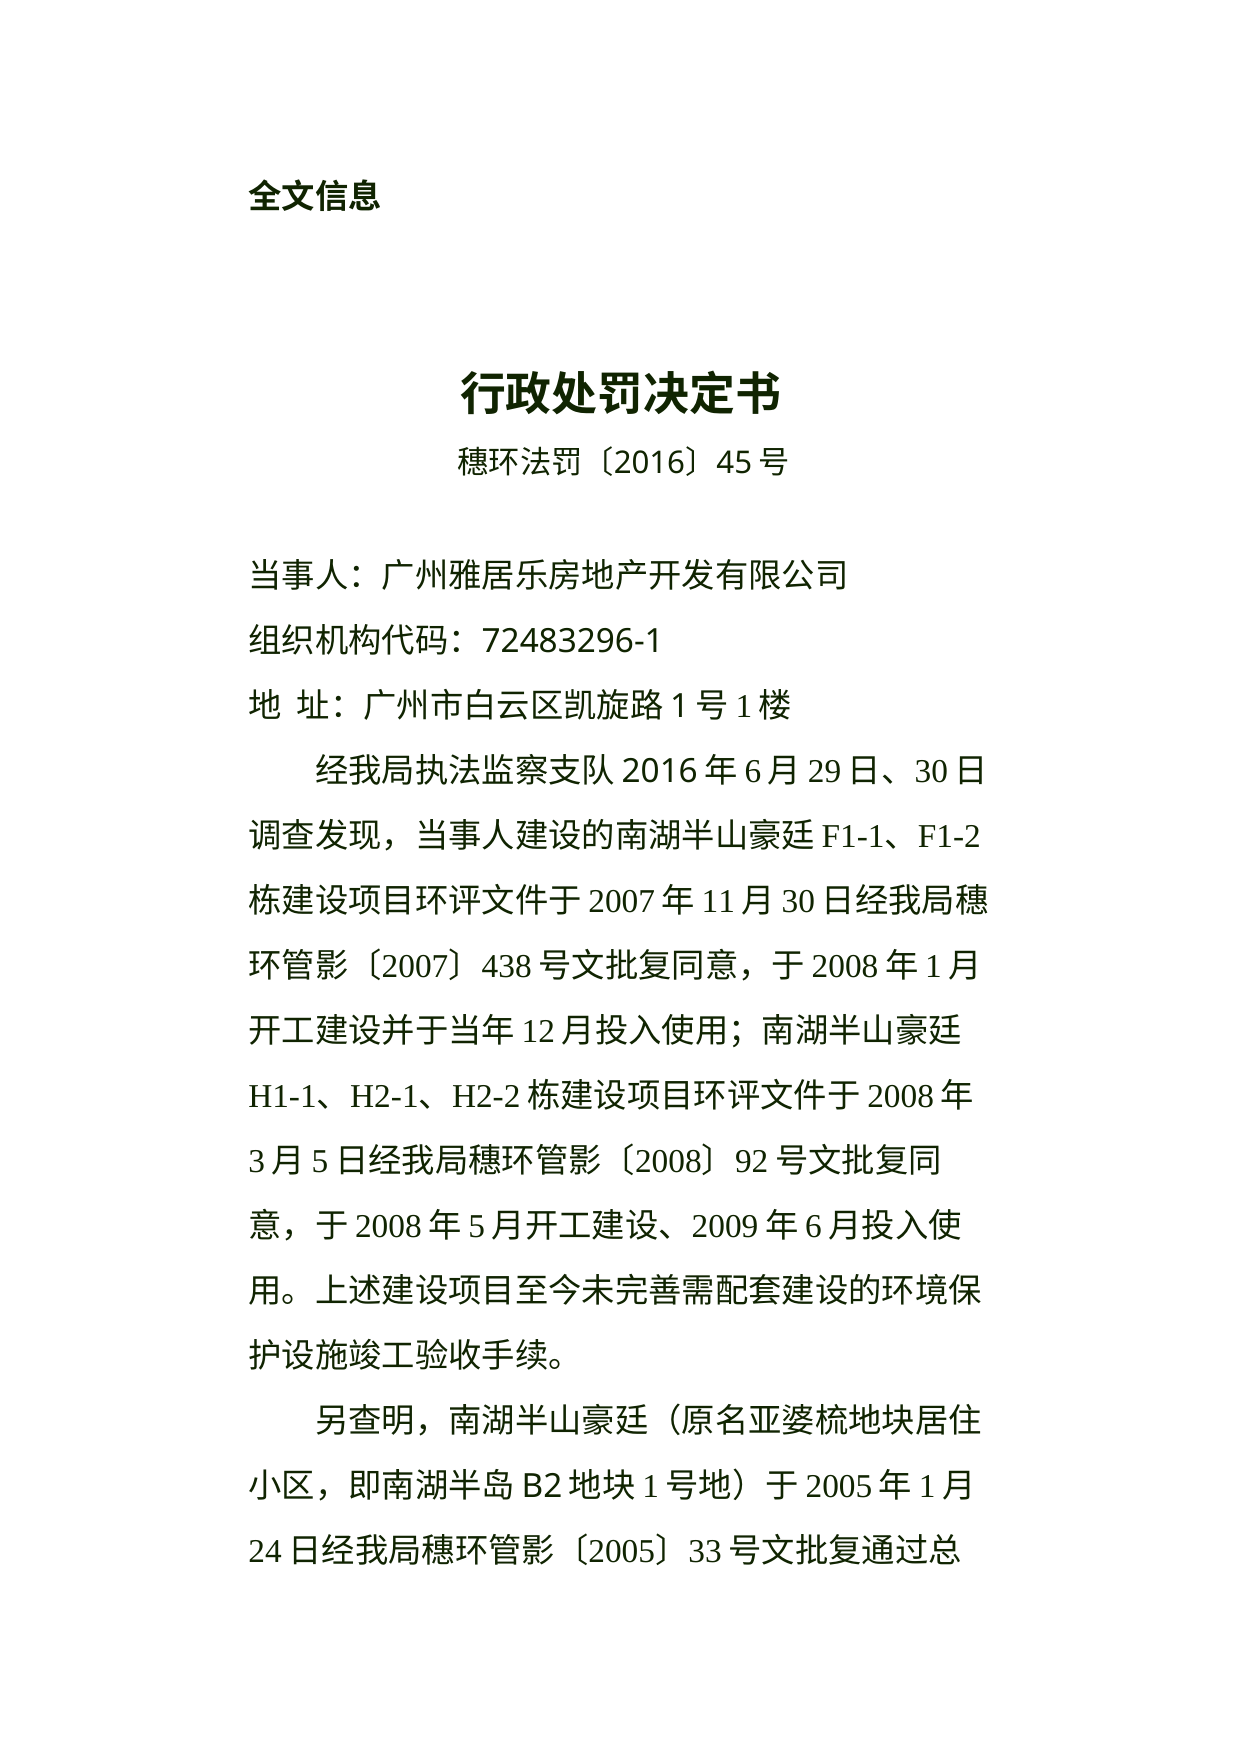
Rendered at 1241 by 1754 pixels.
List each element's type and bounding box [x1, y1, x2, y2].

table_cell [248, 162, 992, 1581]
